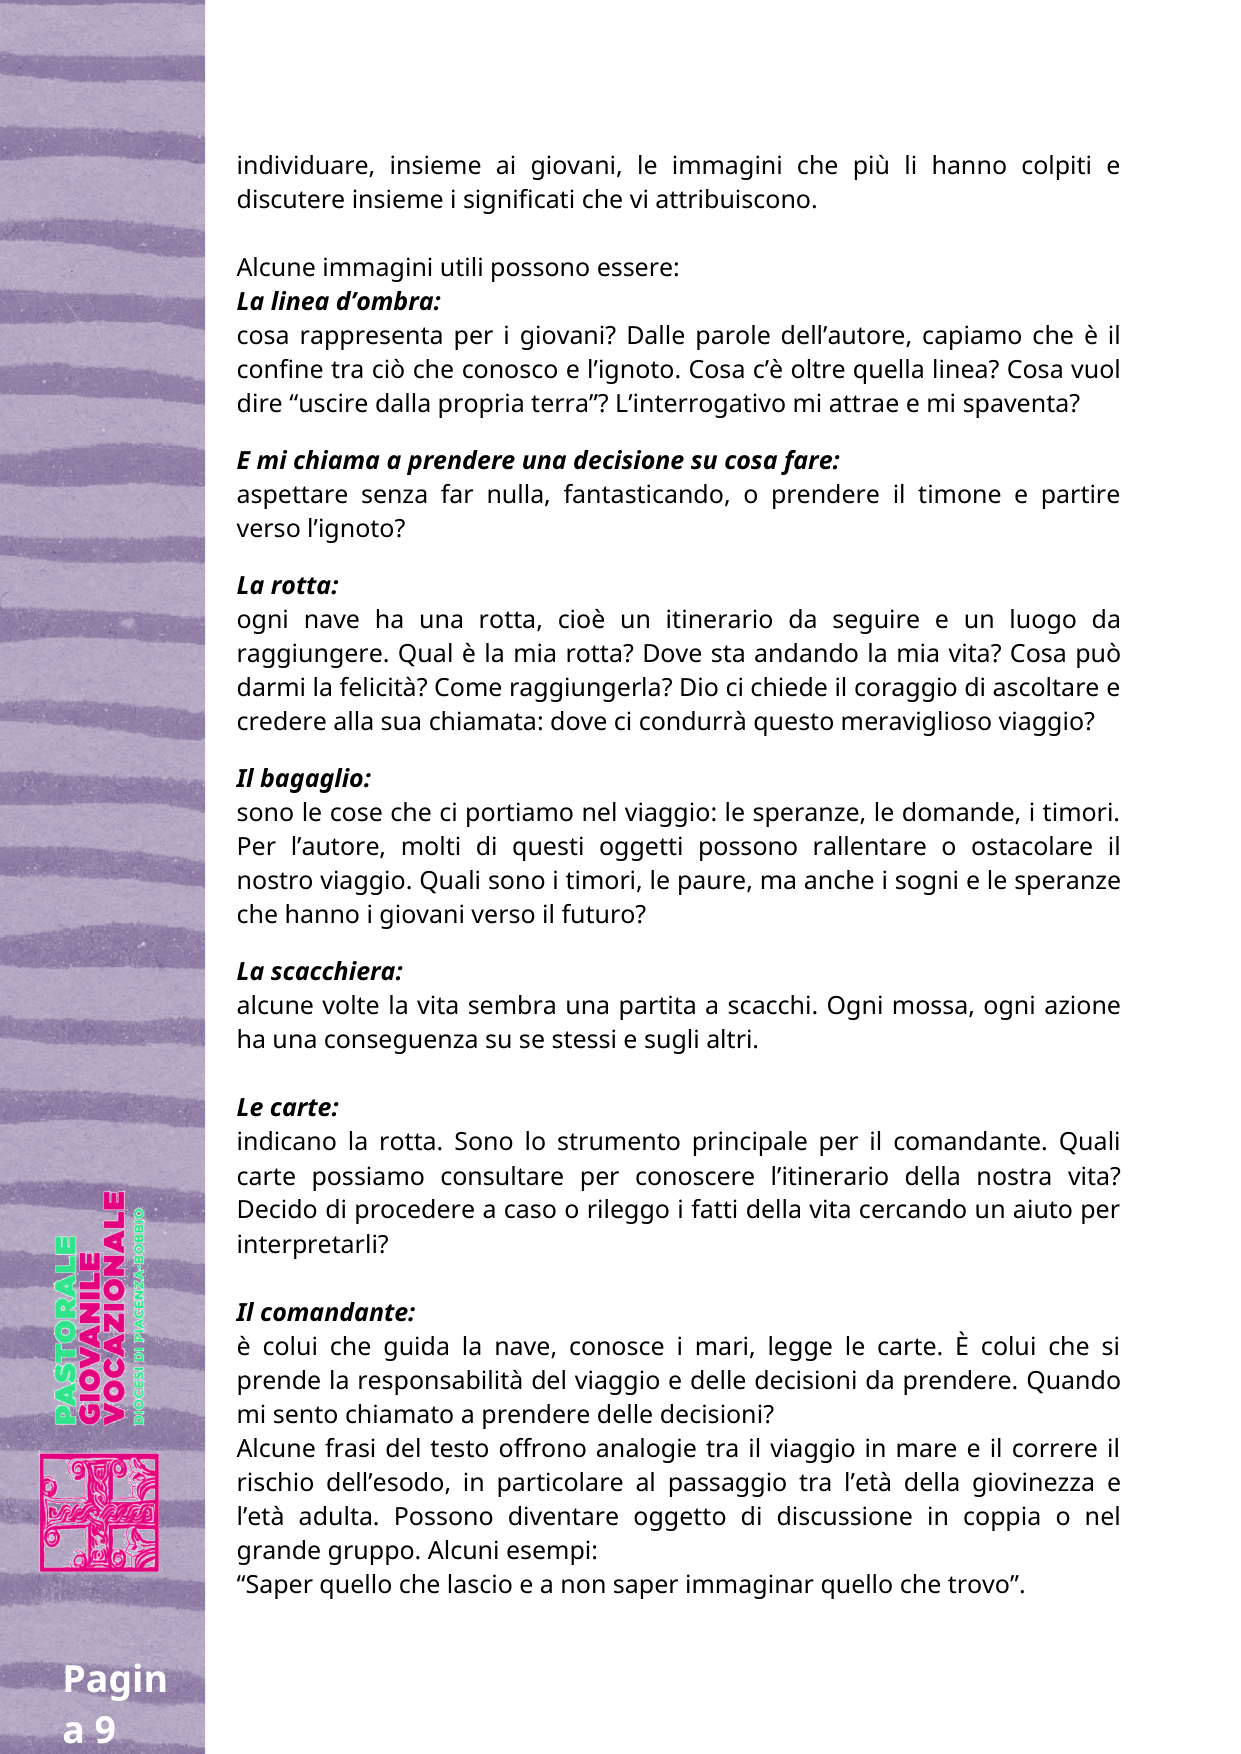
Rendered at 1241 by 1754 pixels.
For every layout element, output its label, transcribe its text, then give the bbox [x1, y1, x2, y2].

text Alcune immagini utili possono essere: [236, 250, 1122, 284]
text indicano la rotta. Sono lo strumento principale per il comandante. Quali carte possiamo consultare per conoscere l’itinerario della nostra vita? Decido di procedere a caso o rileggo i fatti della vita cercando un aiuto per interpretarli? [236, 1124, 1122, 1260]
text E mi chiama a prendere una decisione su cosa fare: [236, 443, 1122, 477]
text sono le cose che ci portiamo nel viaggio: le speranze, le domande, i timori. Per l’autore, molti di questi oggetti possono rallentare o ostacolare il nostro viaggio. Quali sono i timori, le paure, ma anche i sogni e le speranze che hanno i giovani verso il futuro? [236, 795, 1122, 931]
picture [101, 1720, 108, 1728]
text aspettare senza far nulla, fantasticando, o prendere il timone e partire verso l’ignoto? [236, 477, 1122, 545]
text Il bagaglio: [236, 761, 1122, 795]
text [236, 148, 1122, 216]
text La scacchiera: [236, 954, 1122, 988]
text Le carte: [236, 1090, 1122, 1124]
text alcune volte la vita sembra una partita a scacchi. Ogni mossa, ogni azione ha una conseguenza su se stessi e sugli altri. [236, 988, 1122, 1056]
text è colui che guida la nave, conosce i mari, legge le carte. È colui che si prende la responsabilità del viaggio e delle decisioni da prendere. Quando mi sento chiamato a prendere delle decisioni? [236, 1328, 1122, 1431]
text ogni nave ha una rotta, cioè un itinerario da seguire e un luogo da raggiungere. Qual è la mia rotta? Dove sta andando la mia vita? Cosa può darmi la felicità? Come raggiungerla? Dio ci chiede il coraggio di ascoltare e credere alla sua chiamata: dove ci condurrà questo meraviglioso viaggio? [236, 602, 1122, 738]
text La rotta: [236, 568, 1122, 602]
text Il comandante: [236, 1294, 1122, 1328]
text “Saper quello che lascio e a non saper immaginar quello che trovo”. [236, 1567, 1122, 1601]
text La linea d’ombra: [236, 284, 1122, 318]
text cosa rappresenta per i giovani? Dalle parole dell’autore, capiamo che è il confine tra ciò che conosco e l’ignoto. Cosa c’è oltre quella linea? Cosa vuol dire “uscire dalla propria terra”? L’interrogativo mi attrae e mi spaventa? [236, 318, 1122, 420]
picture [0, 1036, 333, 1728]
text Alcune frasi del testo offrono analogie tra il viaggio in mare e il correre il rischio dell’esodo, in particolare al passaggio tra l’età della giovinezza e l’età adulta. Possono diventare oggetto di discussione in coppia o nel grande gruppo. Alcuni esempi: [236, 1431, 1122, 1567]
